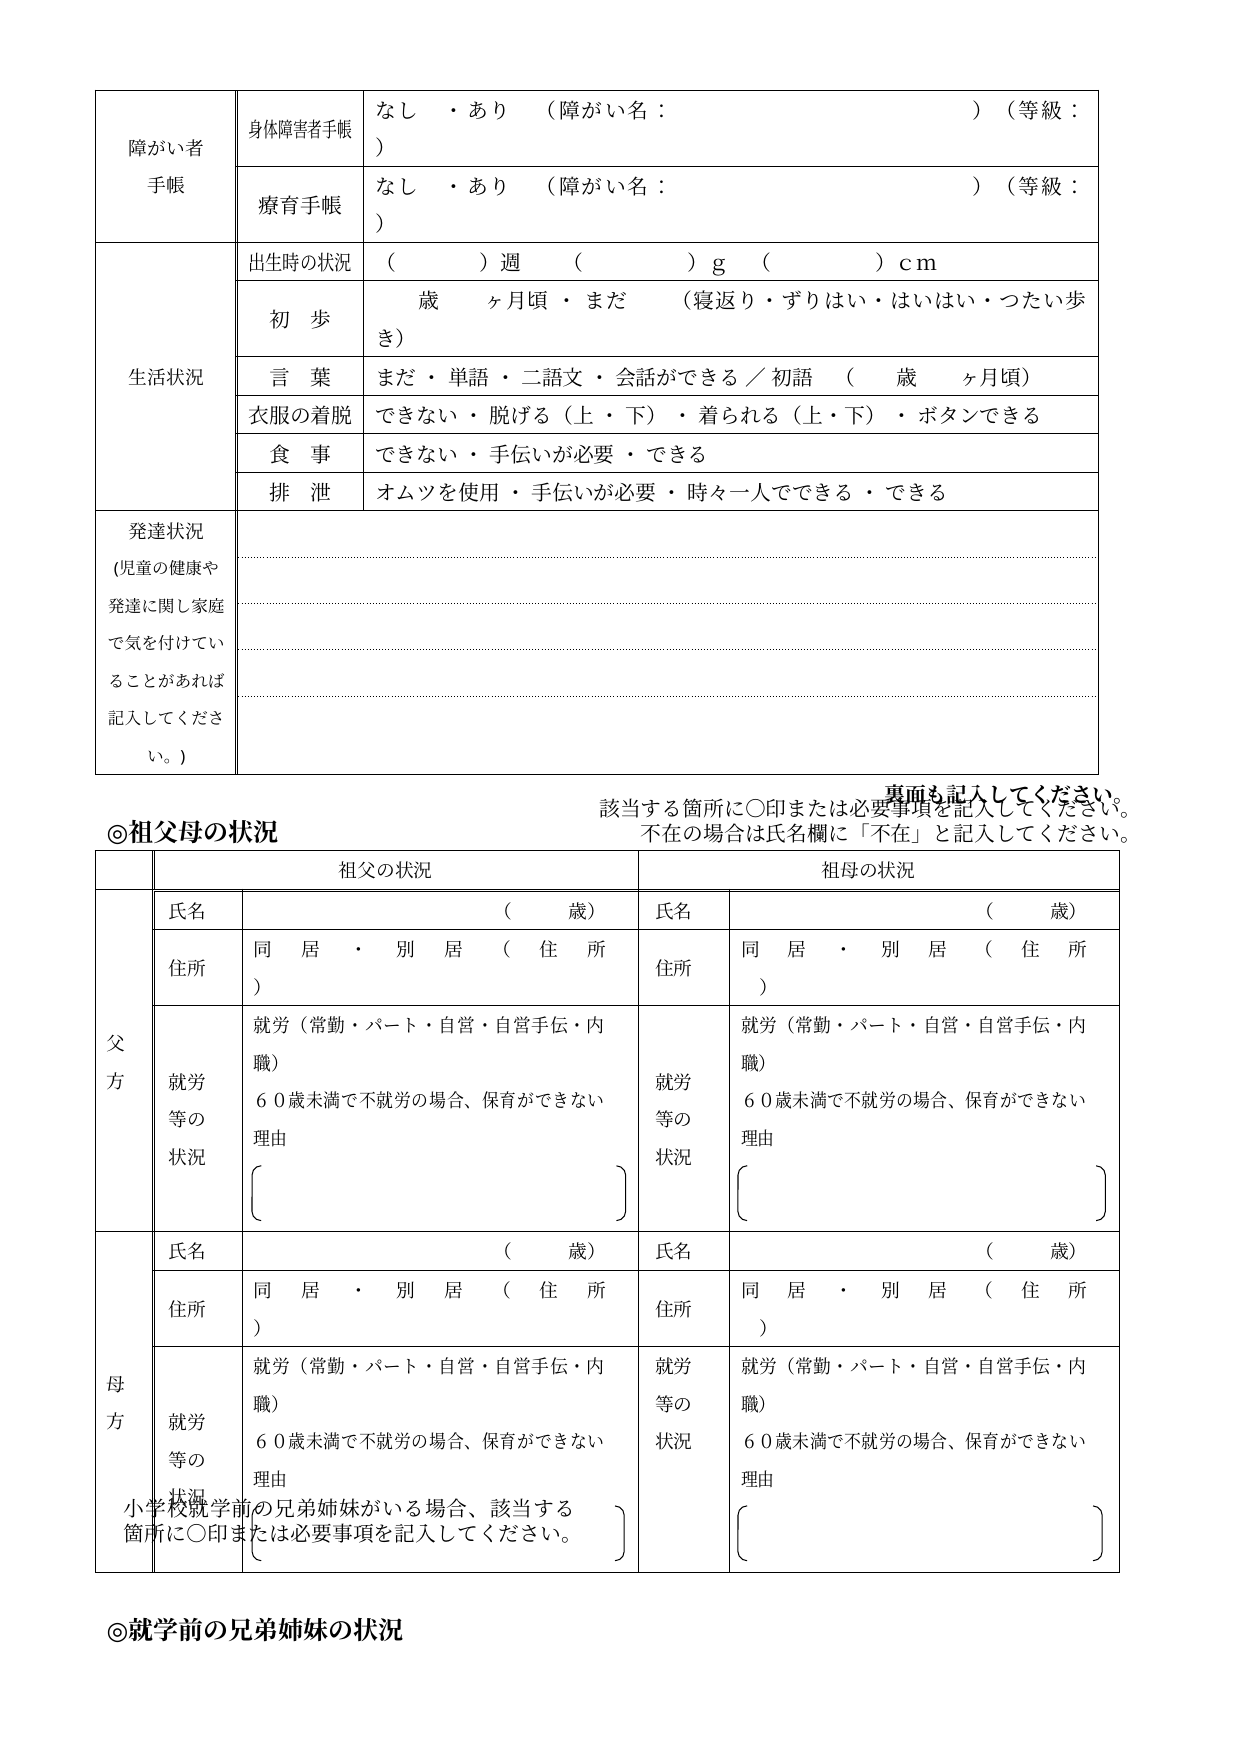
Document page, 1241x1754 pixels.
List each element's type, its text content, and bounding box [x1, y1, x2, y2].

table_cell 障がい者 手帳 [96, 91, 235, 242]
table_cell 就労（常勤・パート・自営・自営手伝・内職） ６０歳未満で不就労の場合、保育ができない理由 [730, 1347, 1119, 1572]
table_cell 初 歩 [238, 281, 363, 356]
text 裏面も記入してください。 [106, 775, 1134, 812]
table_cell （ 歳） [243, 1232, 638, 1270]
table_cell 発達状況 (児童の健康や発達に関し家庭で気を付けていることがあれば記入してください。) [96, 511, 235, 774]
table_cell できない ・ 脱げる（上 ・ 下） ・ 着られる（上・下） ・ ボタンできる [364, 396, 1098, 433]
table_cell 氏名 [639, 892, 729, 929]
table_cell 住所 [155, 930, 242, 1005]
table_cell 氏名 [155, 1232, 242, 1270]
table_header [96, 851, 152, 888]
table_cell （ 歳） [243, 892, 638, 929]
table_cell （ 歳） [730, 1232, 1119, 1270]
table_cell 氏名 [155, 892, 242, 929]
table_cell 就労 等の 状況 [639, 1347, 729, 1572]
text ◎祖父母の状況 [106, 812, 1113, 850]
table_cell （ ）週 （ ）ｇ （ ）ｃｍ [364, 243, 1098, 280]
table_cell （ 歳） [730, 892, 1119, 929]
table_cell 就労（常勤・パート・自営・自営手伝・内職） ６０歳未満で不就労の場合、保育ができない理由 [730, 1006, 1119, 1231]
table_cell [238, 696, 1098, 774]
table_header 祖父の状況 [155, 851, 638, 888]
table_cell 排 泄 [238, 473, 363, 510]
table_cell できない ・ 手伝いが必要 ・ できる [364, 434, 1098, 472]
table_cell 住所 [639, 930, 729, 1005]
table_cell 住所 [639, 1271, 729, 1346]
table_cell 同居・別居（住所 ） [730, 930, 1119, 1005]
table_cell [238, 511, 1098, 557]
table_cell 衣服の着脱 [238, 396, 363, 433]
table_cell 就労 等の 状況 [155, 1347, 242, 1572]
table_cell 母方 [96, 1232, 152, 1572]
table_cell オムツを使用 ・ 手伝いが必要 ・ 時々一人でできる ・ できる [364, 473, 1098, 510]
table_cell なし ・あり （障がい名： ）（等級： ） [364, 91, 1098, 166]
table_header 祖母の状況 [639, 851, 1119, 888]
table_cell 歳 ヶ月頃 ・ まだ （寝返り・ずりはい・はいはい・つたい歩き） [364, 281, 1098, 356]
table_cell 食 事 [238, 434, 363, 472]
table_cell 生活状況 [96, 243, 235, 510]
table_cell 同居・別居（住所 ） [243, 1271, 638, 1346]
table_cell 就労（常勤・パート・自営・自営手伝・内職） ６０歳未満で不就労の場合、保育ができない理由 [243, 1006, 638, 1231]
table_cell まだ ・ 単語 ・ 二語文 ・ 会話ができる ／ 初語 （ 歳 ヶ月頃） [364, 357, 1098, 395]
table_cell 住所 [155, 1271, 242, 1346]
table_cell [238, 649, 1098, 696]
table_cell [238, 557, 1098, 603]
table_cell 言 葉 [238, 357, 363, 395]
table_cell 就労 等の 状況 [155, 1006, 242, 1231]
text ◎就学前の兄弟姉妹の状況 [106, 1610, 1113, 1648]
table_cell 就労（常勤・パート・自営・自営手伝・内職） ６０歳未満で不就労の場合、保育ができない理由 [243, 1347, 638, 1572]
table_cell 氏名 [639, 1232, 729, 1270]
table_cell 就労 等の 状況 [639, 1006, 729, 1231]
table_cell 同居・別居（住所 ） [243, 930, 638, 1005]
table_cell 身体障害者手帳 [238, 91, 363, 166]
table_cell 出生時の状況 [238, 243, 363, 280]
table_cell なし ・あり （障がい名： ）（等級： ） [364, 167, 1098, 242]
table_cell 父方 [96, 890, 152, 1231]
table_cell 同居・別居（住所 ） [730, 1271, 1119, 1346]
table_cell [238, 603, 1098, 649]
table_cell 療育手帳 [238, 167, 363, 242]
